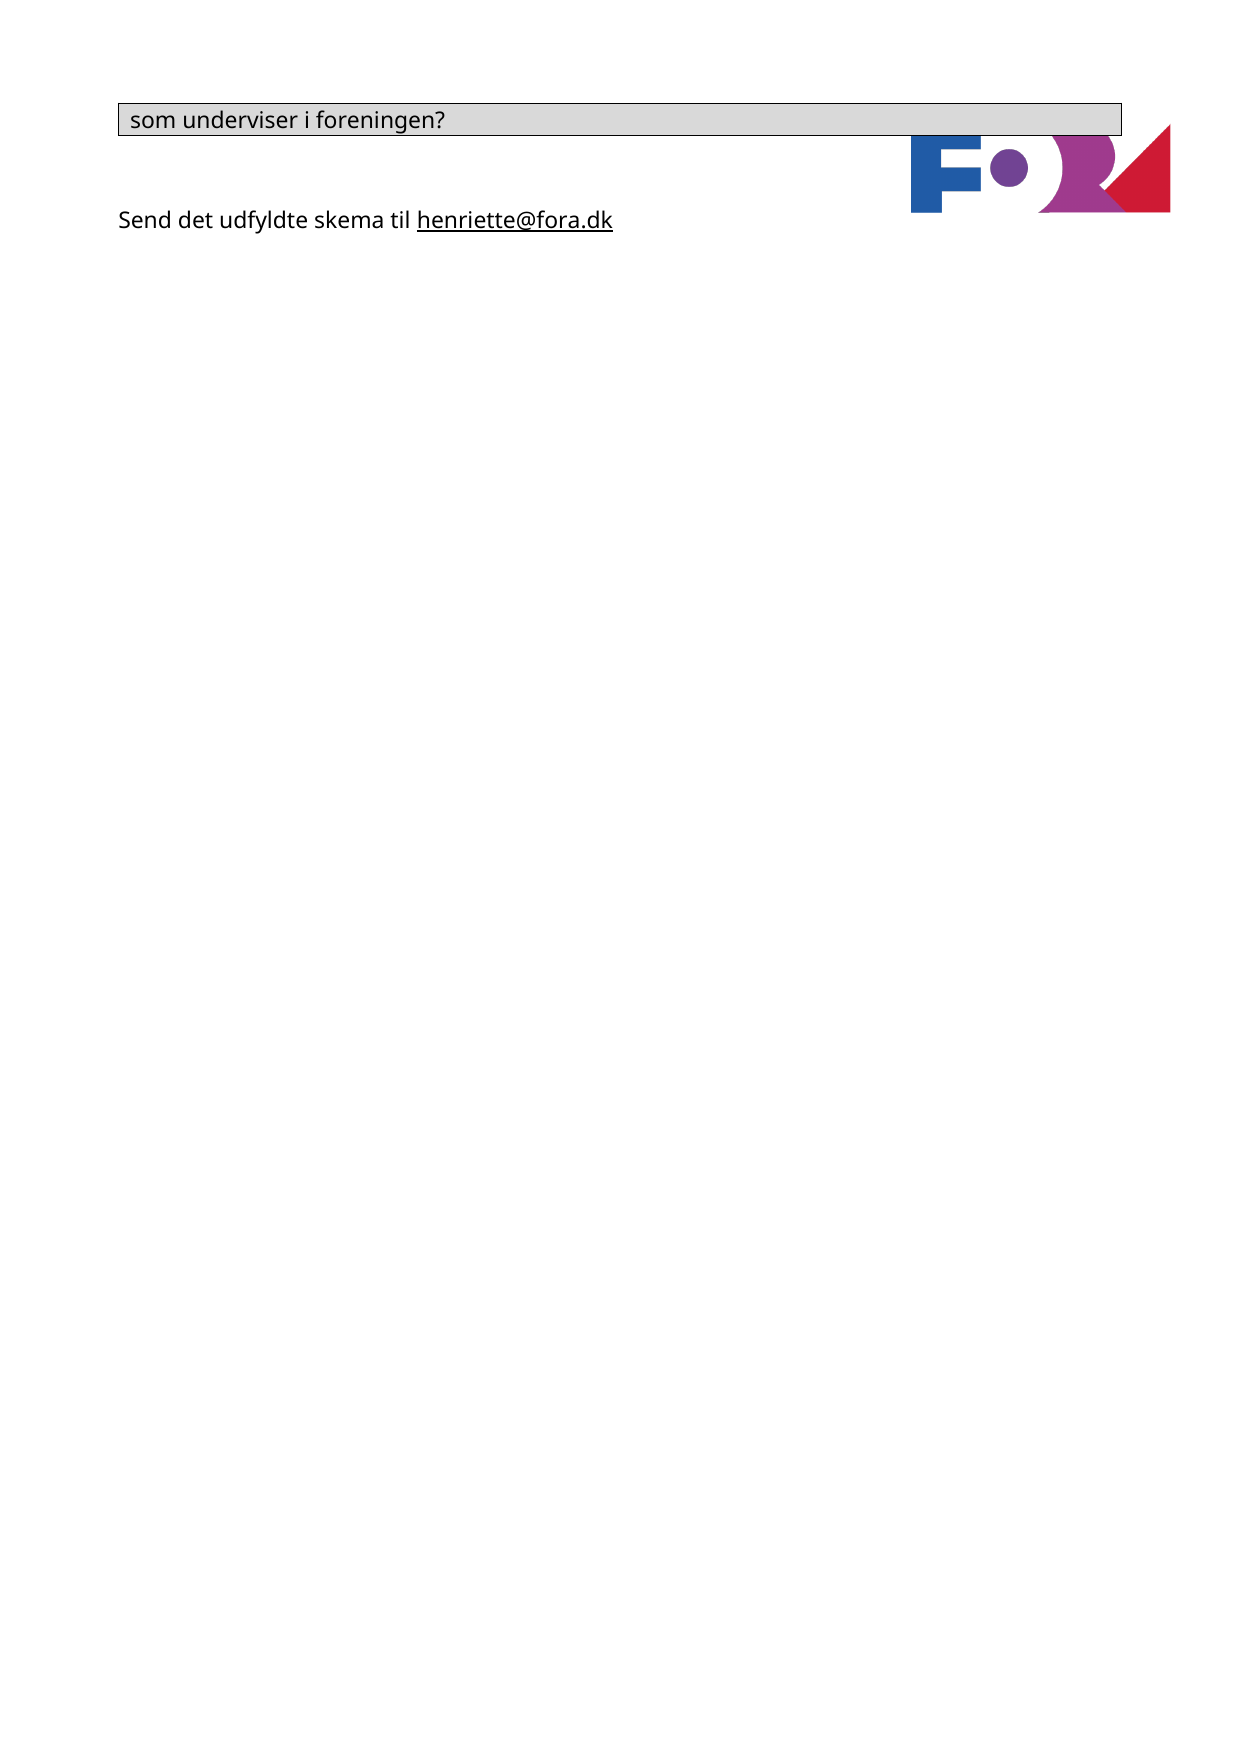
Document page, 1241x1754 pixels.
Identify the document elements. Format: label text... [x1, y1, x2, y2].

text Send det udfyldte skema til henriette@fora.dk [118, 204, 1122, 235]
picture [911, 123, 1171, 213]
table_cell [119, 104, 1121, 135]
